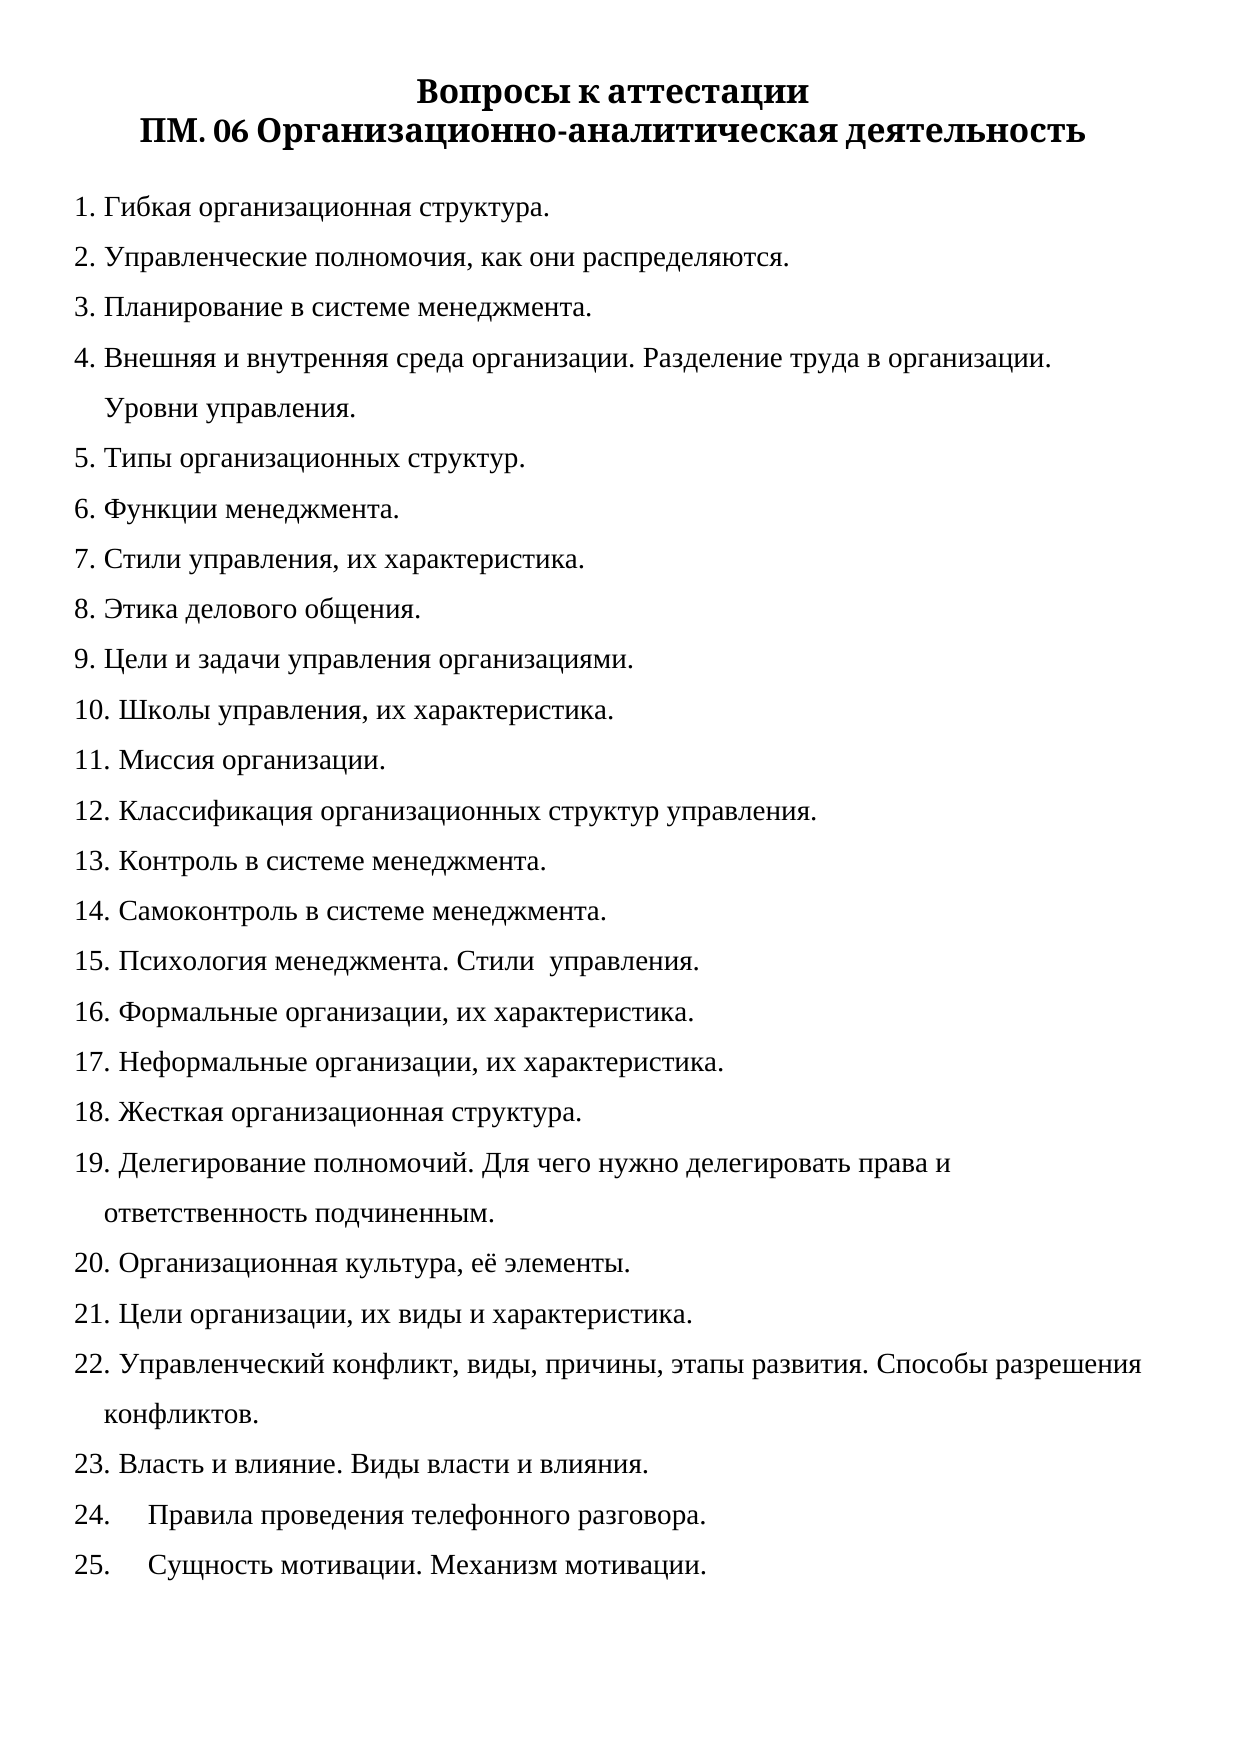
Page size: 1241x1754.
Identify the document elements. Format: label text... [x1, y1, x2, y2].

list Классификация организационных структур управления. [74, 793, 1152, 826]
list Стили управления, их характеристика. [74, 541, 1152, 574]
list Делегирование полномочий. Для чего нужно делегировать права и ответственность подчиненным. [74, 1145, 1152, 1229]
text ПМ. 06 Организационно-аналитическая деятельность [74, 112, 1152, 151]
list Организационная культура, её элементы. [74, 1245, 1152, 1279]
list Управленческие полномочия, как они распределяются. [74, 239, 1152, 273]
list Миссия организации. [74, 742, 1152, 776]
list Власть и влияние. Виды власти и влияния. [74, 1447, 1152, 1480]
list Сущность мотивации. Механизм мотивации. [74, 1547, 1152, 1581]
list Школы управления, их характеристика. [74, 692, 1152, 726]
list Этика делового общения. [74, 591, 1152, 625]
list Внешняя и внутренняя среда организации. Разделение труда в организации. Уровни управления. [74, 340, 1152, 424]
list Планирование в системе менеджмента. [74, 289, 1152, 323]
text Вопросы к аттестации [74, 74, 1152, 112]
list Управленческий конфликт, виды, причины, этапы развития. Способы разрешения конфликтов. [74, 1346, 1152, 1430]
list Формальные организации, их характеристика. [74, 994, 1152, 1027]
list Функции менеджмента. [74, 491, 1152, 524]
list Неформальные организации, их характеристика. [74, 1044, 1152, 1078]
list Гибкая организационная структура. [74, 189, 1196, 222]
list Цели и задачи управления организациями. [74, 642, 1152, 675]
list Психология менеджмента. Стили управления. [74, 943, 1152, 977]
list Правила проведения телефонного разговора. [74, 1497, 1152, 1531]
list Цели организации, их виды и характеристика. [74, 1296, 1152, 1329]
list Типы организационных структур. [74, 440, 1152, 474]
list Самоконтроль в системе менеджмента. [74, 893, 1152, 927]
list Контроль в системе менеджмента. [74, 843, 1152, 876]
list Жесткая организационная структура. [74, 1094, 1152, 1128]
